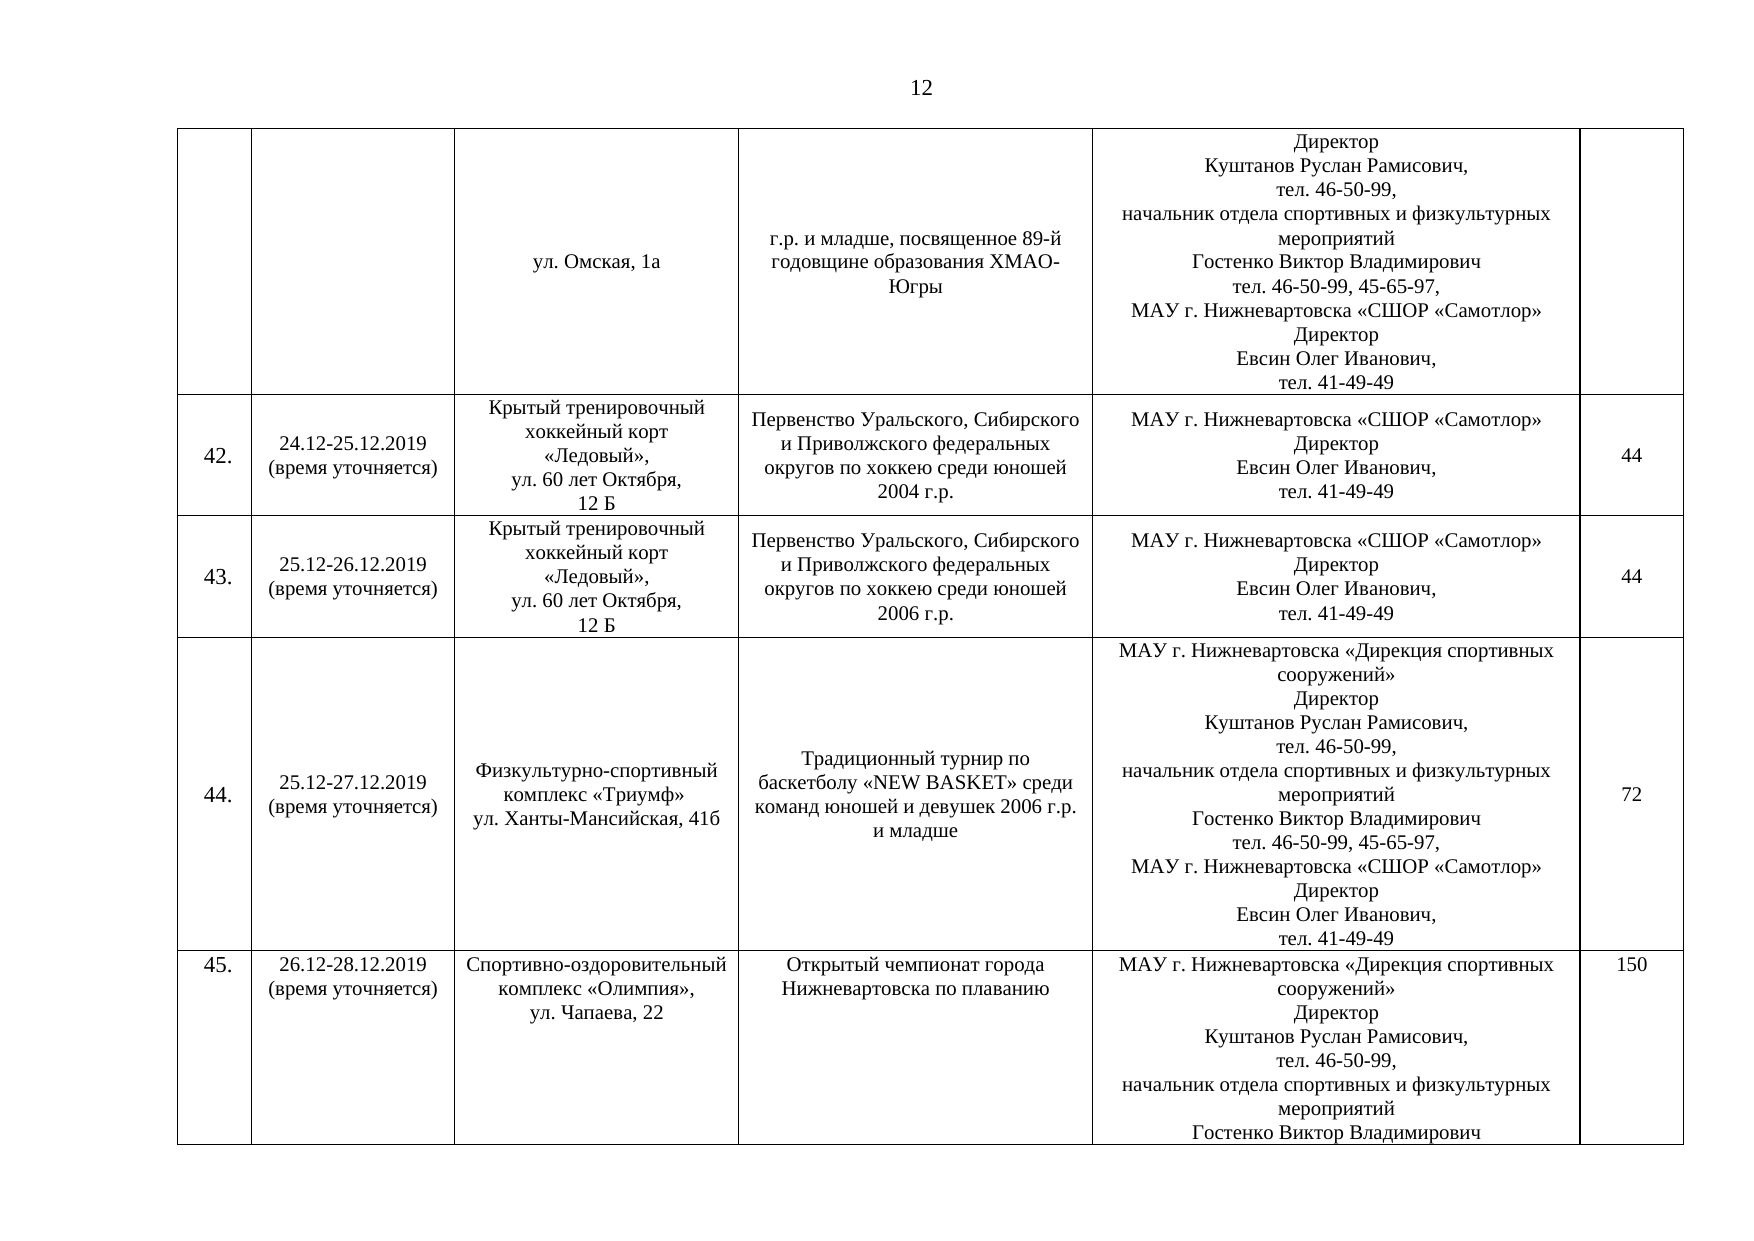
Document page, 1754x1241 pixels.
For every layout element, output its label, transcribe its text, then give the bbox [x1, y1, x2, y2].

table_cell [252, 129, 454, 394]
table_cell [252, 951, 454, 1144]
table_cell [455, 951, 738, 1144]
table_cell 44 [1581, 395, 1683, 515]
table_cell 150 [1581, 951, 1683, 1144]
table_cell Крытый тренировочный хоккейный корт «Ледовый», ул. 60 лет Октября, 12 Б [455, 395, 738, 515]
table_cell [455, 129, 738, 394]
table_cell 72 [1581, 638, 1683, 950]
table_cell Первенство Уральского, Сибирского и Приволжского федеральных округов по хоккею среди юношей 2004 г.р. [739, 395, 1092, 515]
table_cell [1093, 951, 1579, 1144]
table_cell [739, 951, 1092, 1144]
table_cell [1093, 129, 1579, 394]
table_cell Крытый тренировочный хоккейный корт «Ледовый», ул. 60 лет Октября, 12 Б [455, 516, 738, 637]
table_cell МАУ г. Нижневартовска «СШОР «Самотлор» Директор Евсин Олег Иванович, тел. 41-49-49 [1093, 395, 1579, 515]
table_cell Традиционный турнир по баскетболу «NEW BASKET» среди команд юношей и девушек 2006 г.р. и младше [739, 638, 1092, 950]
table_cell 60 [1581, 129, 1683, 394]
table_cell 24.12-25.12.2019 (время уточняется) [252, 395, 454, 515]
table_cell 25.12-26.12.2019 (время уточняется) [252, 516, 454, 637]
table_cell [178, 516, 251, 637]
table_cell [178, 638, 251, 950]
table_cell [178, 951, 251, 1144]
table_cell Первенство Уральского, Сибирского и Приволжского федеральных округов по хоккею среди юношей 2006 г.р. [739, 516, 1092, 637]
table_cell МАУ г. Нижневартовска «СШОР «Самотлор» Директор Евсин Олег Иванович, тел. 41-49-49 [1093, 516, 1579, 637]
table_cell [178, 129, 251, 394]
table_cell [739, 129, 1092, 394]
table_cell 25.12-27.12.2019 (время уточняется) [252, 638, 454, 950]
table_cell 44 [1581, 516, 1683, 637]
table_cell Физкультурно-спортивный комплекс «Триумф» ул. Ханты-Мансийская, 41б [455, 638, 738, 950]
table_cell [178, 395, 251, 515]
